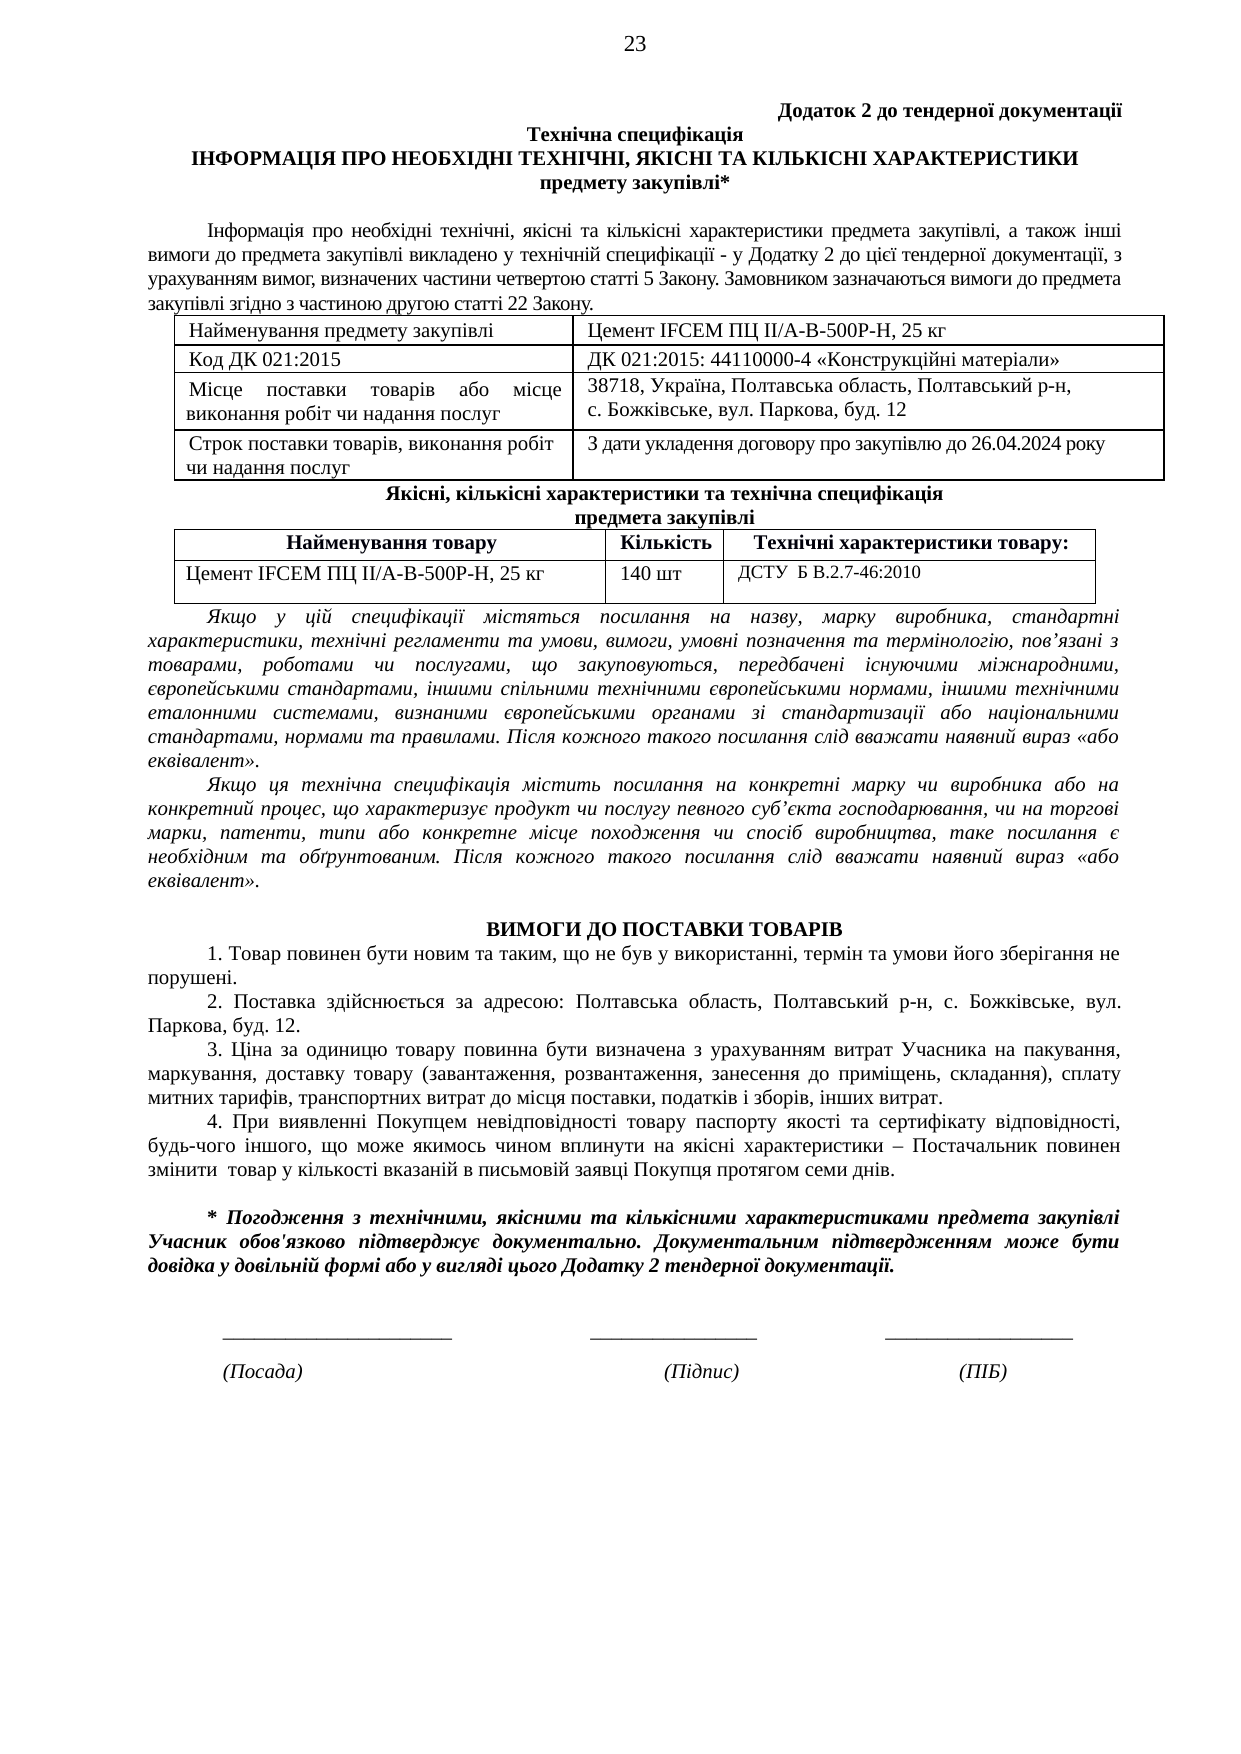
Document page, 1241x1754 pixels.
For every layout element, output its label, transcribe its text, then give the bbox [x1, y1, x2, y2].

table_cell Цемент IFCEM ПЦ ІІ/А-В-500Р-Н, 25 кг [175, 561, 605, 603]
text Технічна специфікація [148, 122, 1122, 146]
table_header Найменування предмету закупівлі [175, 316, 572, 344]
table_cell Строк поставки товарів, виконання робіт чи надання послуг [175, 431, 572, 479]
text ІНФОРМАЦІЯ ПРО НЕОБХІДНІ ТЕХНІЧНІ, ЯКІСНІ ТА КІЛЬКІСНІ ХАРАКТЕРИСТИКИ [148, 146, 1122, 170]
table_header Цемент IFCEM ПЦ ІІ/А-В-500Р-Н, 25 кг [574, 316, 1163, 344]
table_cell ДК 021:2015: 44110000-4 «Конструкційні матеріали» [574, 346, 1163, 372]
table_cell 38718, Україна, Полтавська область, Полтавський р-н, с. Божківське, вул. Паркова, буд. 12 [574, 373, 1163, 429]
table_cell Код ДК 021:2015 [175, 346, 572, 372]
text Якщо у цій специфікації містяться посилання на назву, марку виробника, стандартні характеристики, технічні регламенти та умови, вимоги, умовні позначення та термінологію, пов’язані з товарами, роботами чи послугами, що закуповуються, передбачені існуючими міжнародними, європейськими стандартами, іншими спільними технічними європейськими нормами, іншими технічними еталонними системами, визнаними європейськими органами зі стандартизації або національними стандартами, нормами та правилами. Після кожного такого посилання слід вважати наявний вираз «або еквівалент». [148, 604, 1122, 772]
text предмету закупівлі* [148, 170, 1122, 194]
text 4. При виявленні Покупцем невідповідності товару паспорту якості та сертифікату відповідності, будь-чого іншого, що може якимось чином вплинути на якісні характеристики – Постачальник повинен змінити товар у кількості вказаній в письмовій заявці Покупця протягом семи днів. [148, 1109, 1122, 1181]
text Інформація про необхідні технічні, якісні та кількісні характеристики предмета закупівлі, а також інші вимоги до предмета закупівлі викладено у технічній специфікації - у Додатку 2 до цієї тендерної документації, з урахуванням вимог, визначених частини четвертою статті 5 Закону. Замовником зазначаються вимоги до предмета закупівлі згідно з частиною другою статті 22 Закону. [148, 218, 1122, 314]
table_header Кількість [606, 530, 723, 559]
table_cell Місце поставки товарів або місце виконання робіт чи надання послуг [175, 373, 572, 429]
text 3. Ціна за одиницю товару повинна бути визначена з урахуванням витрат Учасника на пакування, маркування, доставку товару (завантаження, розвантаження, занесення до приміщень, складання), сплату митних тарифів, транспортних витрат до місця поставки, податків і зборів, інших витрат. [148, 1037, 1122, 1109]
table_header Найменування товару [175, 530, 605, 559]
text ______________________ ________________ __________________ [223, 1318, 1122, 1342]
text ВИМОГИ ДО ПОСТАВКИ ТОВАРІВ [148, 916, 1122, 941]
text Додаток 2 до тендерної документації [148, 98, 1122, 122]
text предмета закупівлі [148, 504, 1122, 529]
table_cell ДСТУ Б В.2.7-46:2010 [724, 561, 1095, 603]
text * Погодження з технічними, якісними та кількісними характеристиками предмета закупівлі Учасник обов'язково підтверджує документально. Документальним підтвердженням може бути довідка у довільній формі або у вигляді цього Додатку 2 тендерної документації. [148, 1205, 1122, 1277]
text 2. Поставка здійснюється за адресою: Полтавська область, Полтавський р-н, с. Божківське, вул. Паркова, буд. 12. [148, 989, 1122, 1037]
text Якісні, кількісні характеристики та технічна специфікація [148, 481, 1122, 504]
table_cell З дати укладення договору про закупівлю до 26.04.2024 року [574, 431, 1163, 479]
table_cell 140 шт [606, 561, 723, 603]
text Якщо ця технічна специфікація містить посилання на конкретні марку чи виробника або на конкретний процес, що характеризує продукт чи послугу певного суб’єкта господарювання, чи на торгові марки, патенти, типи або конкретне місце походження чи спосіб виробництва, таке посилання є необхідним та обґрунтованим. Після кожного такого посилання слід вважати наявний вираз «або еквівалент». [148, 772, 1122, 892]
text 1. Товар повинен бути новим та таким, що не був у використанні, термін та умови його зберігання не порушені. [148, 941, 1122, 989]
table_header Технічні характеристики товару: [724, 530, 1095, 559]
text (Посада) (Підпис) (ПІБ) [223, 1359, 1122, 1383]
